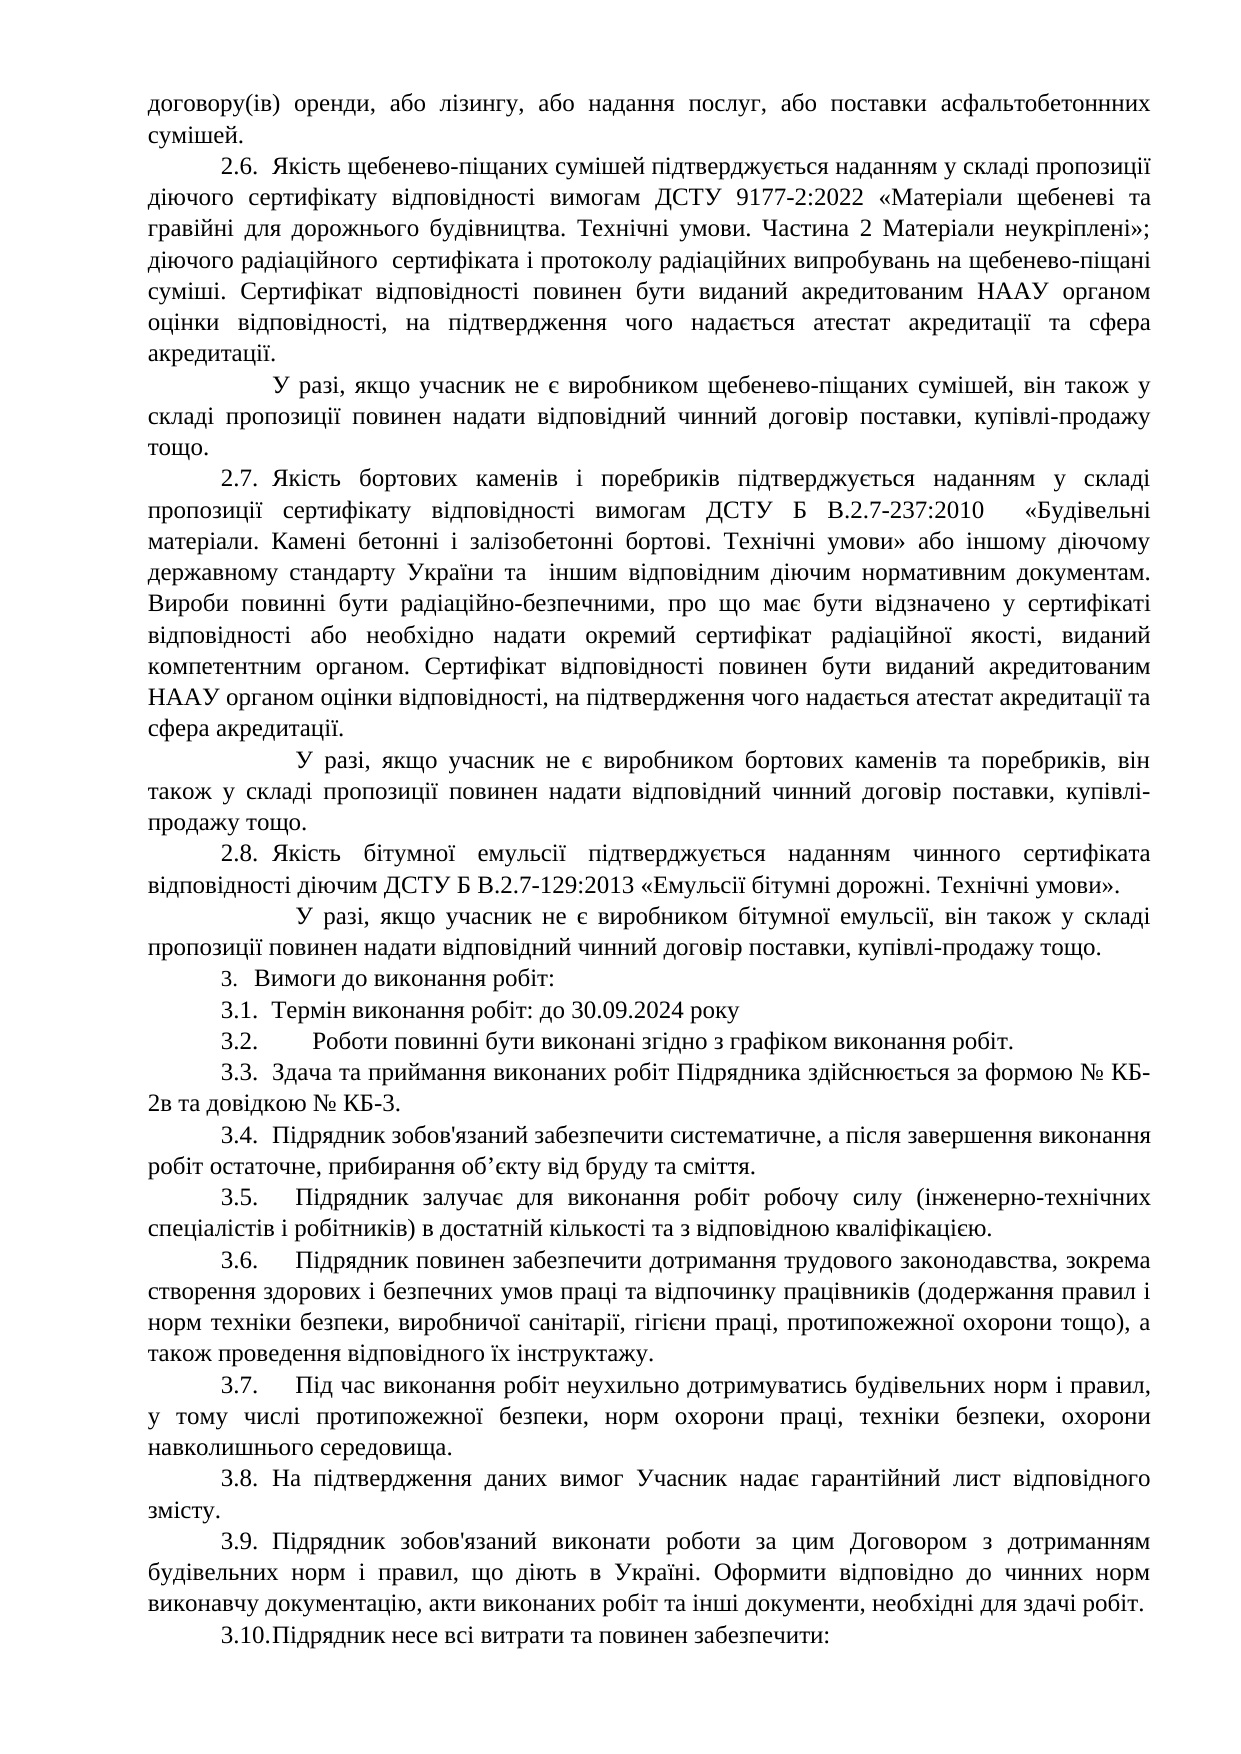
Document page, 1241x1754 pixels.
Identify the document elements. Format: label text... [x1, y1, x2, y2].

list Підрядник повинен забезпечити дотримання трудового законодавства, зокрема створення здорових і безпечних умов праці та відпочинку працівників (додержання правил і норм техніки безпеки, виробничої санітарії, гігієни праці, протипожежної охорони тощо), а також проведення відповідного їх інструктажу. [148, 1245, 1152, 1367]
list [148, 88, 1152, 148]
list Термін виконання робіт: до 30.09.2024 року [148, 995, 1152, 1023]
list Якість щебенево-піщаних сумішей підтверджується наданням у складі пропозиції діючого сертифікату відповідності вимогам ДСТУ 9177-2:2022 «Матеріали щебеневі та гравійні для дорожнього будівництва. Технічні умови. Частина 2 Матеріали неукріплені»; діючого радіаційного сертифіката і протоколу радіаційних випробувань на щебенево-піщані суміші. Сертифікат відповідності повинен бути виданий акредитованим НААУ органом оцінки відповідності, на підтвердження чого надається атестат акредитації та сфера акредитації. [148, 151, 1152, 367]
list Підрядник залучає для виконання робіт робочу силу (інженерно-технічних спеціалістів і робітників) в достатній кількості та з відповідною кваліфікацією. [148, 1182, 1152, 1242]
list У разі, якщо учасник не є виробником бітумної емульсії, він також у складі пропозиції повинен надати відповідний чинний договір поставки, купівлі-продажу тощо. [148, 901, 1152, 961]
list На підтвердження даних вимог Учасник надає гарантійний лист відповідного змісту. [148, 1463, 1152, 1523]
list Підрядник зобов'язаний виконати роботи за цим Договором з дотриманням будівельних норм і правил, що діють в Україні. Оформити відповідно до чинних норм виконавчу документацію, акти виконаних робіт та інші документи, необхідні для здачі робіт. [148, 1526, 1152, 1617]
list У разі, якщо учасник не є виробником щебенево-піщаних сумішей, він також у складі пропозиції повинен надати відповідний чинний договір поставки, купівлі-продажу тощо. [148, 370, 1152, 461]
list Здача та приймання виконаних робіт Підрядника здійснюється за формою № КБ-2в та довідкою № КБ-3. [148, 1057, 1152, 1117]
list Підрядник зобов'язаний забезпечити систематичне, а після завершення виконання робіт остаточне, прибирання об’єкту від бруду та сміття. [148, 1120, 1152, 1180]
list Під час виконання робіт неухильно дотримуватись будівельних норм і правил, у тому числі протипожежної безпеки, норм охорони праці, техніки безпеки, охорони навколишнього середовища. [148, 1370, 1152, 1461]
list Роботи повинні бути виконані згідно з графіком виконання робіт. [148, 1026, 1152, 1055]
list У разі, якщо учасник не є виробником бортових каменів та поребриків, він також у складі пропозиції повинен надати відповідний чинний договір поставки, купівлі-продажу тощо. [148, 745, 1152, 836]
list Якість бітумної емульсії підтверджується наданням чинного сертифіката відповідності діючим ДСТУ Б В.2.7-129:2013 «Емульсії бітумні дорожні. Технічні умови». [148, 838, 1152, 898]
list Якість бортових каменів і поребриків підтверджується наданням у складі пропозиції сертифікату відповідності вимогам ДСТУ Б В.2.7-237:2010 «Будівельні матеріали. Камені бетонні і залізобетонні бортові. Технічні умови» або іншому діючому державному стандарту України та іншим відповідним діючим нормативним документам. Вироби повинні бути радіаційно-безпечними, про що має бути відзначено у сертифікаті відповідності або необхідно надати окремий сертифікат радіаційної якості, виданий компетентним органом. Сертифікат відповідності повинен бути виданий акредитованим НААУ органом оцінки відповідності, на підтвердження чого надається атестат акредитації та сфера акредитації. [148, 463, 1152, 742]
list Підрядник несе всі витрати та повинен забезпечити: [148, 1620, 1152, 1648]
list Вимоги до виконання робіт: [148, 963, 1152, 992]
